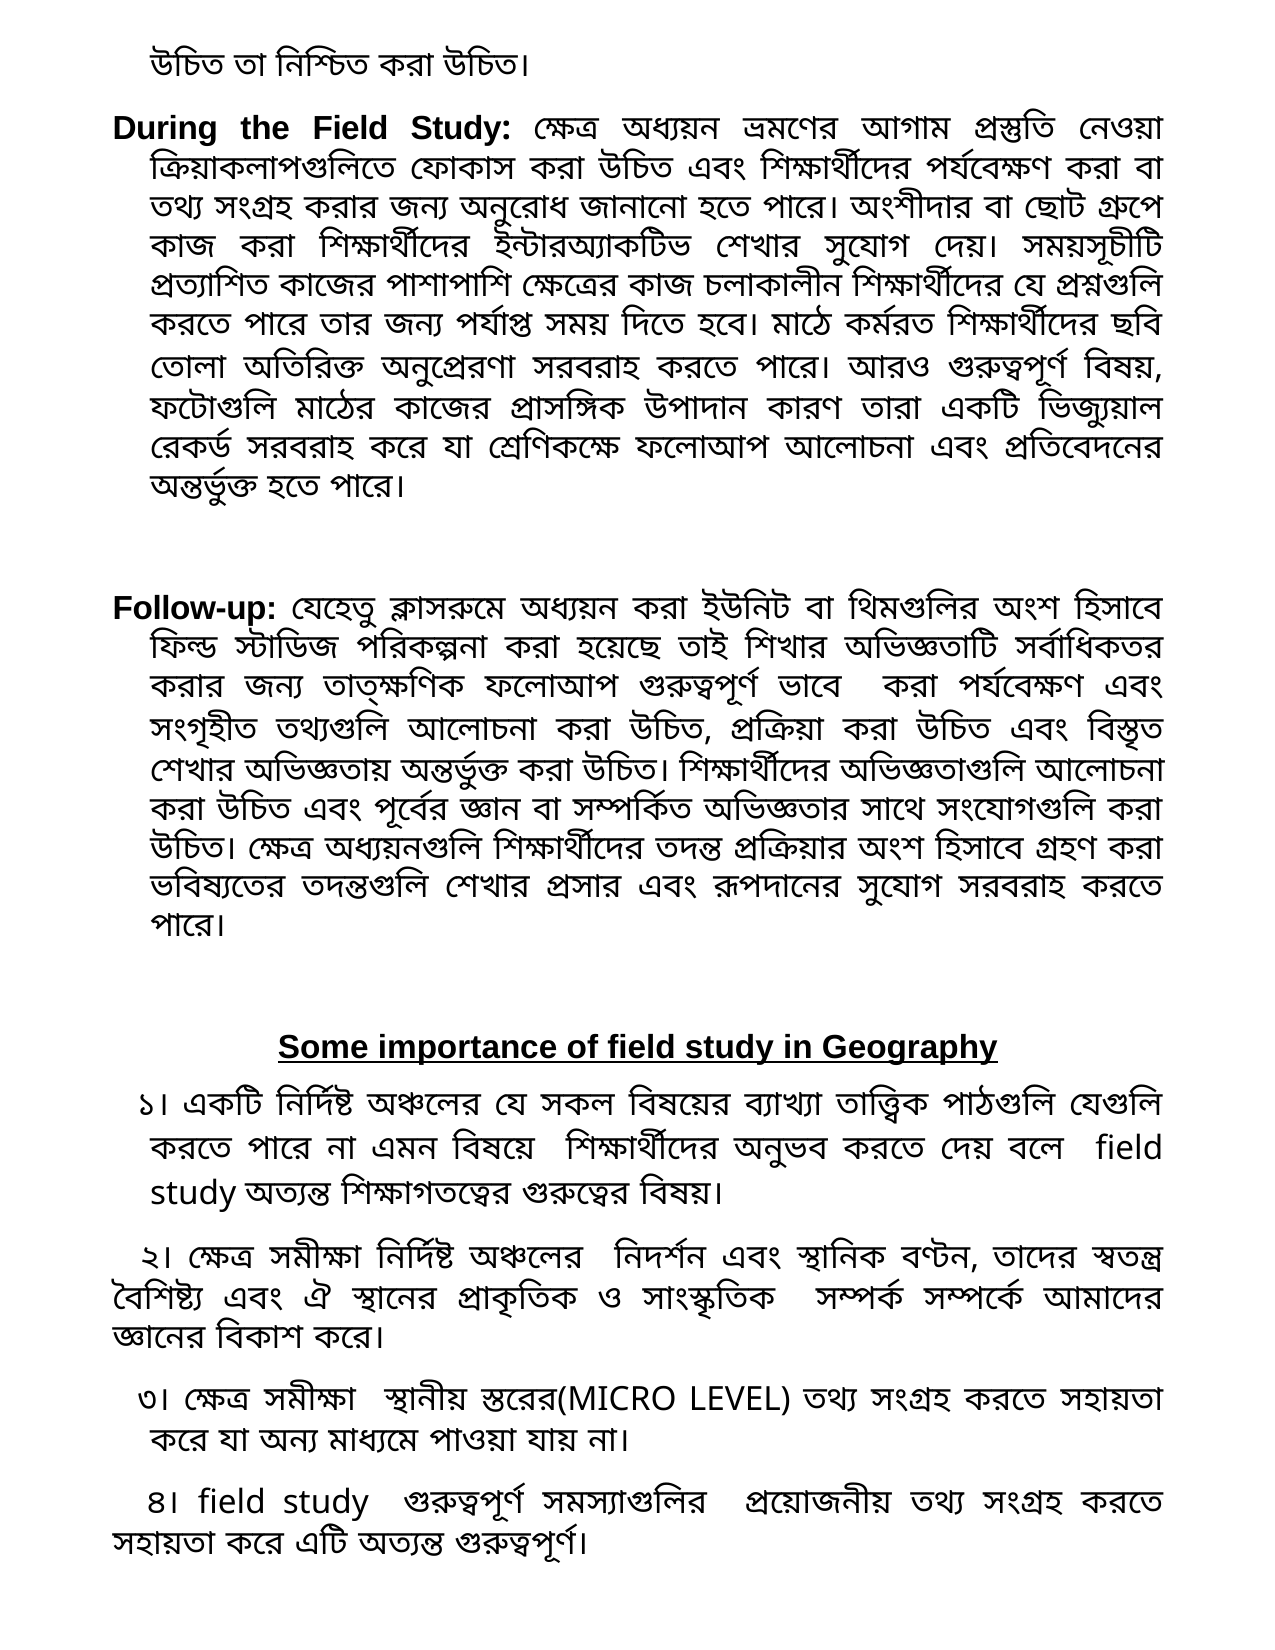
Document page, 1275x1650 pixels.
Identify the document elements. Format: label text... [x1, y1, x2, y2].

text ৪। field study গুরুত্বপূর্ণ সমস্যাগুলির প্রয়োজনীয় তথ্য সংগ্রহ করতে সহায়তা করে এটি অত্যন্ত গুরুত্বপূর্ণ। [112, 1478, 1163, 1562]
text During the Field Study: ক্ষেত্র অধ্যয়ন ভ্রমণের আগাম প্রস্তুতি নেওয়া ক্রিয়াকলাপগুলিতে ফোকাস করা উচিত এবং শিক্ষার্থীদের পর্যবেক্ষণ করা বা তথ্য সংগ্রহ করার জন্য অনুরোধ জানানো হতে পারে। অংশীদার বা ছোট গ্রুপে কাজ করা শিক্ষার্থীদের ইন্টারঅ্যাকটিভ শেখার সুযোগ দেয়। সময়সূচীটি প্রত্যাশিত কাজের পাশাপাশি ক্ষেত্রের কাজ চলাকালীন শিক্ষার্থীদের যে প্রশ্নগুলি করতে পারে তার জন্য পর্যাপ্ত সময় দিতে হবে। মাঠে কর্মরত শিক্ষার্থীদের ছবি তোলা অতিরিক্ত অনুপ্রেরণা সরবরাহ করতে পারে। আরও গুরুত্বপূর্ণ বিষয়, ফটোগুলি মাঠের কাজের প্রাসঙ্গিক উপাদান কারণ তারা একটি ভিজ্যুয়াল রেকর্ড সরবরাহ করে যা শ্রেণিকক্ষে ফলোআপ আলোচনা এবং প্রতিবেদনের অন্তর্ভুক্ত হতে পারে। [112, 103, 1163, 505]
text Follow-up: যেহেতু ক্লাসরুমে অধ্যয়ন করা ইউনিট বা থিমগুলির অংশ হিসাবে ফিল্ড স্টাডিজ পরিকল্পনা করা হয়েছে তাই শিখার অভিজ্ঞতাটি সর্বাধিকতর করার জন্য তাত্ক্ষণিক ফলোআপ গুরুত্বপূর্ণ ভাবে করা পর্যবেক্ষণ এবং সংগৃহীত তথ্যগুলি আলোচনা করা উচিত, প্রক্রিয়া করা উচিত এবং বিস্তৃত শেখার অভিজ্ঞতায় অন্তর্ভুক্ত করা উচিত। শিক্ষার্থীদের অভিজ্ঞতাগুলি আলোচনা করা উচিত এবং পূর্বের জ্ঞান বা সম্পর্কিত অভিজ্ঞতার সাথে সংযোগগুলি করা উচিত। ক্ষেত্র অধ্যয়নগুলি শিক্ষার্থীদের তদন্ত প্রক্রিয়ার অংশ হিসাবে গ্রহণ করা ভবিষ্যতের তদন্তগুলি শেখার প্রসার এবং রূপদানের সুযোগ সরবরাহ করতে পারে। [112, 588, 1163, 945]
text ২। ক্ষেত্র সমীক্ষা নির্দিষ্ট অঞ্চলের নিদর্শন এবং স্থানিক বণ্টন, তাদের স্বতন্ত্র বৈশিষ্ট্য এবং ঐ স্থানের প্রাকৃতিক ও সাংস্কৃতিক সম্পর্ক সম্পর্কে আমাদের জ্ঞানের বিকাশ করে। [112, 1233, 1163, 1356]
text ৩। ক্ষেত্র সমীক্ষা স্থানীয় স্তরের(MICRO LEVEL) তথ্য সংগ্রহ করতে সহায়তা করে যা অন্য মাধ্যমে পাওয়া যায় না। [112, 1375, 1163, 1459]
text Some importance of field study in Geography [112, 1028, 1163, 1066]
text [112, 46, 1163, 85]
text ১। একটি নির্দিষ্ট অঞ্চলের যে সকল বিষয়ের ব্যাখ্যা তাত্ত্বিক পাঠগুলি যেগুলি করতে পারে না এমন বিষয়ে শিক্ষার্থীদের অনুভব করতে দেয় বলে field study অত্যন্ত শিক্ষাগতত্বের গুরুত্বের বিষয়। [112, 1085, 1163, 1214]
